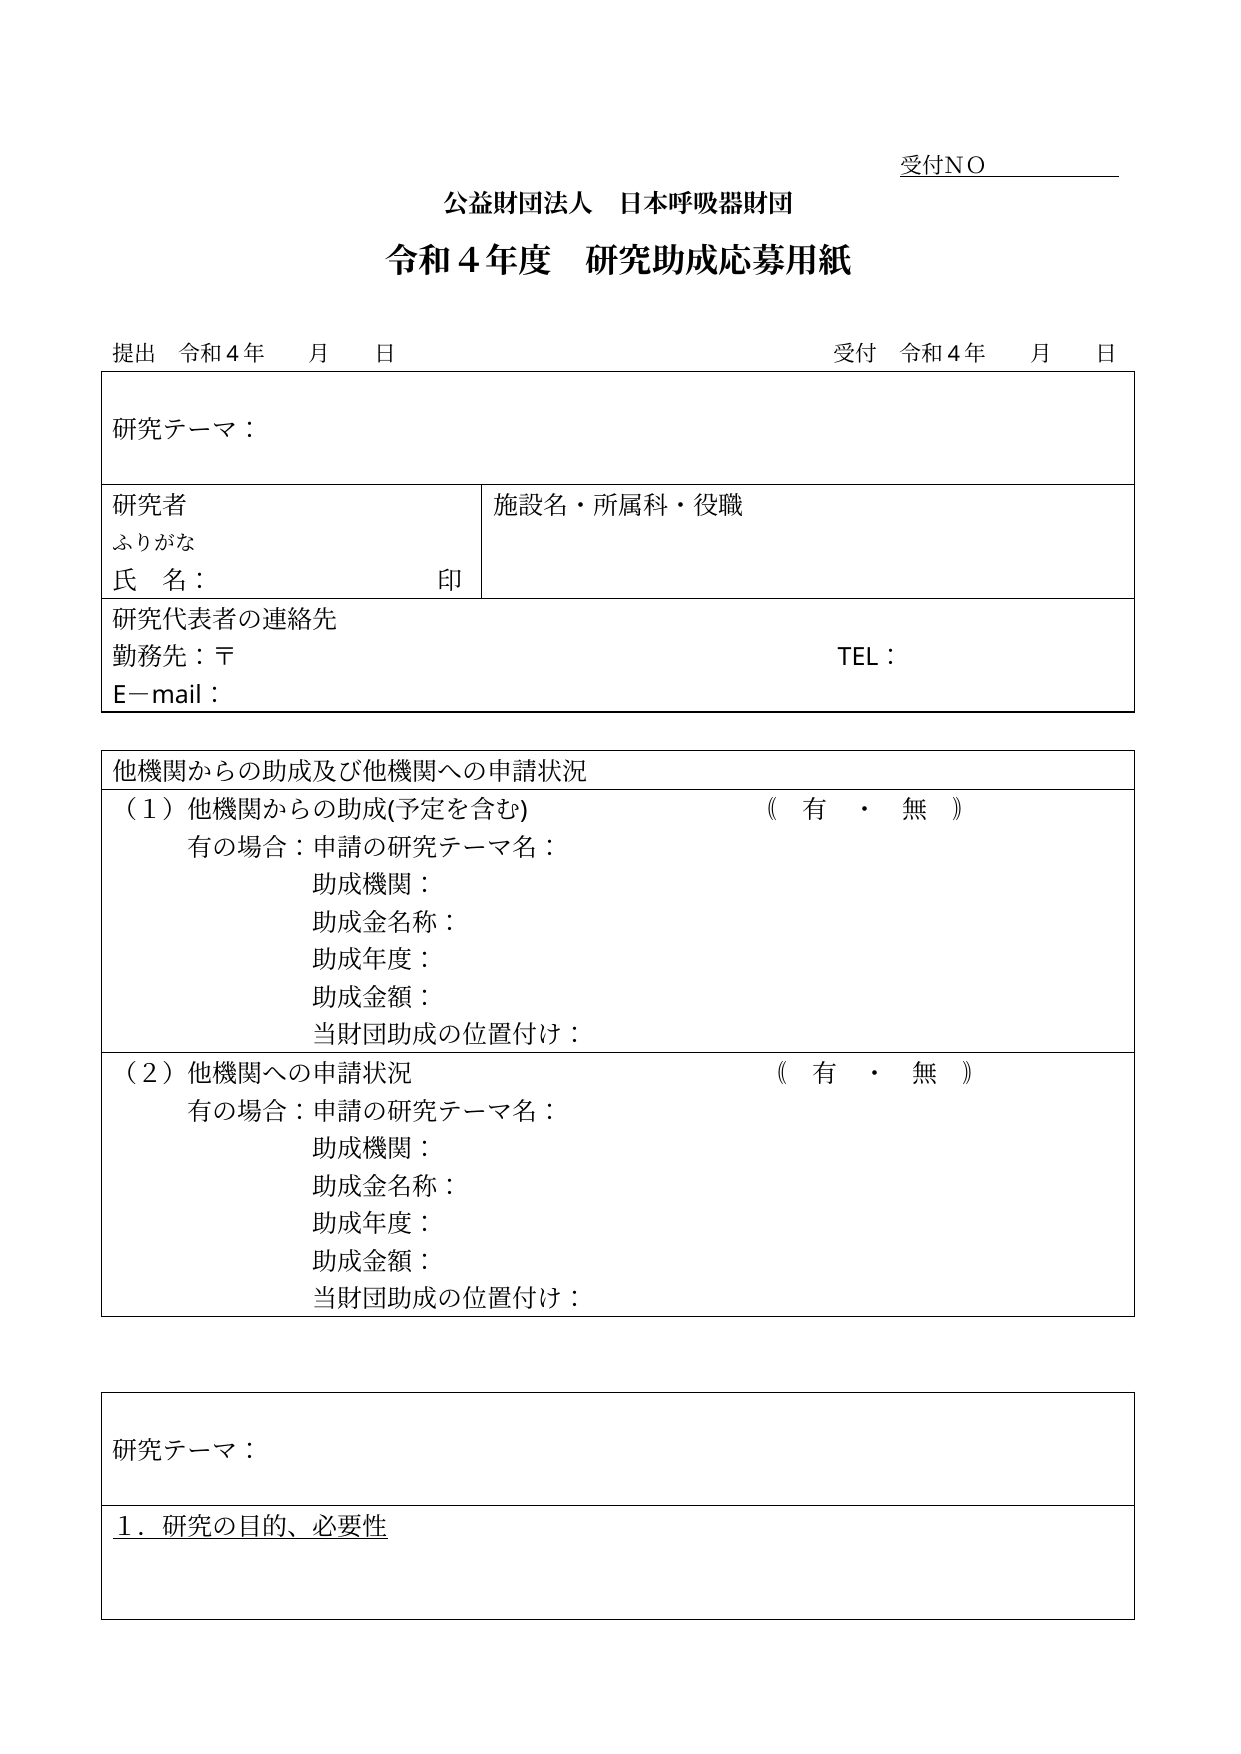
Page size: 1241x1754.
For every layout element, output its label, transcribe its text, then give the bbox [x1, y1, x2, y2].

text 令和４年度 研究助成応募用紙 [112, 221, 1125, 296]
text 提出 令和4年 月 日 受付 令和4年 月 日 [112, 333, 1177, 371]
table_cell 研究者 ふりがな 氏 名： 印 [102, 485, 481, 598]
text 公益財団法人 日本呼吸器財団 [112, 183, 1125, 221]
table_cell 研究代表者の連絡先 勤務先：〒 TEL： E－mail： [102, 599, 1134, 711]
table_header 他機関からの助成及び他機関への申請状況 [102, 751, 1134, 788]
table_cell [102, 1506, 1134, 1619]
table_header 研究テーマ： [102, 372, 1134, 484]
table_cell 施設名・所属科・役職 [482, 485, 1134, 598]
table_cell （２）他機関への申請状況 ｟ 有 ・ 無 ｠ 有の場合：申請の研究テーマ名： 助成機関： 助成金名称： 助成年度： 助成金額： 当財団助成の位置付け： [102, 1053, 1134, 1316]
text 受付ＮＯ [112, 146, 1125, 183]
table_cell （１）他機関からの助成(予定を含む) ｟ 有 ・ 無 ｠ 有の場合：申請の研究テーマ名： 助成機関： 助成金名称： 助成年度： 助成金額： 当財団助成の位置付け： [102, 790, 1134, 1052]
table_header 研究テーマ： [102, 1393, 1134, 1505]
